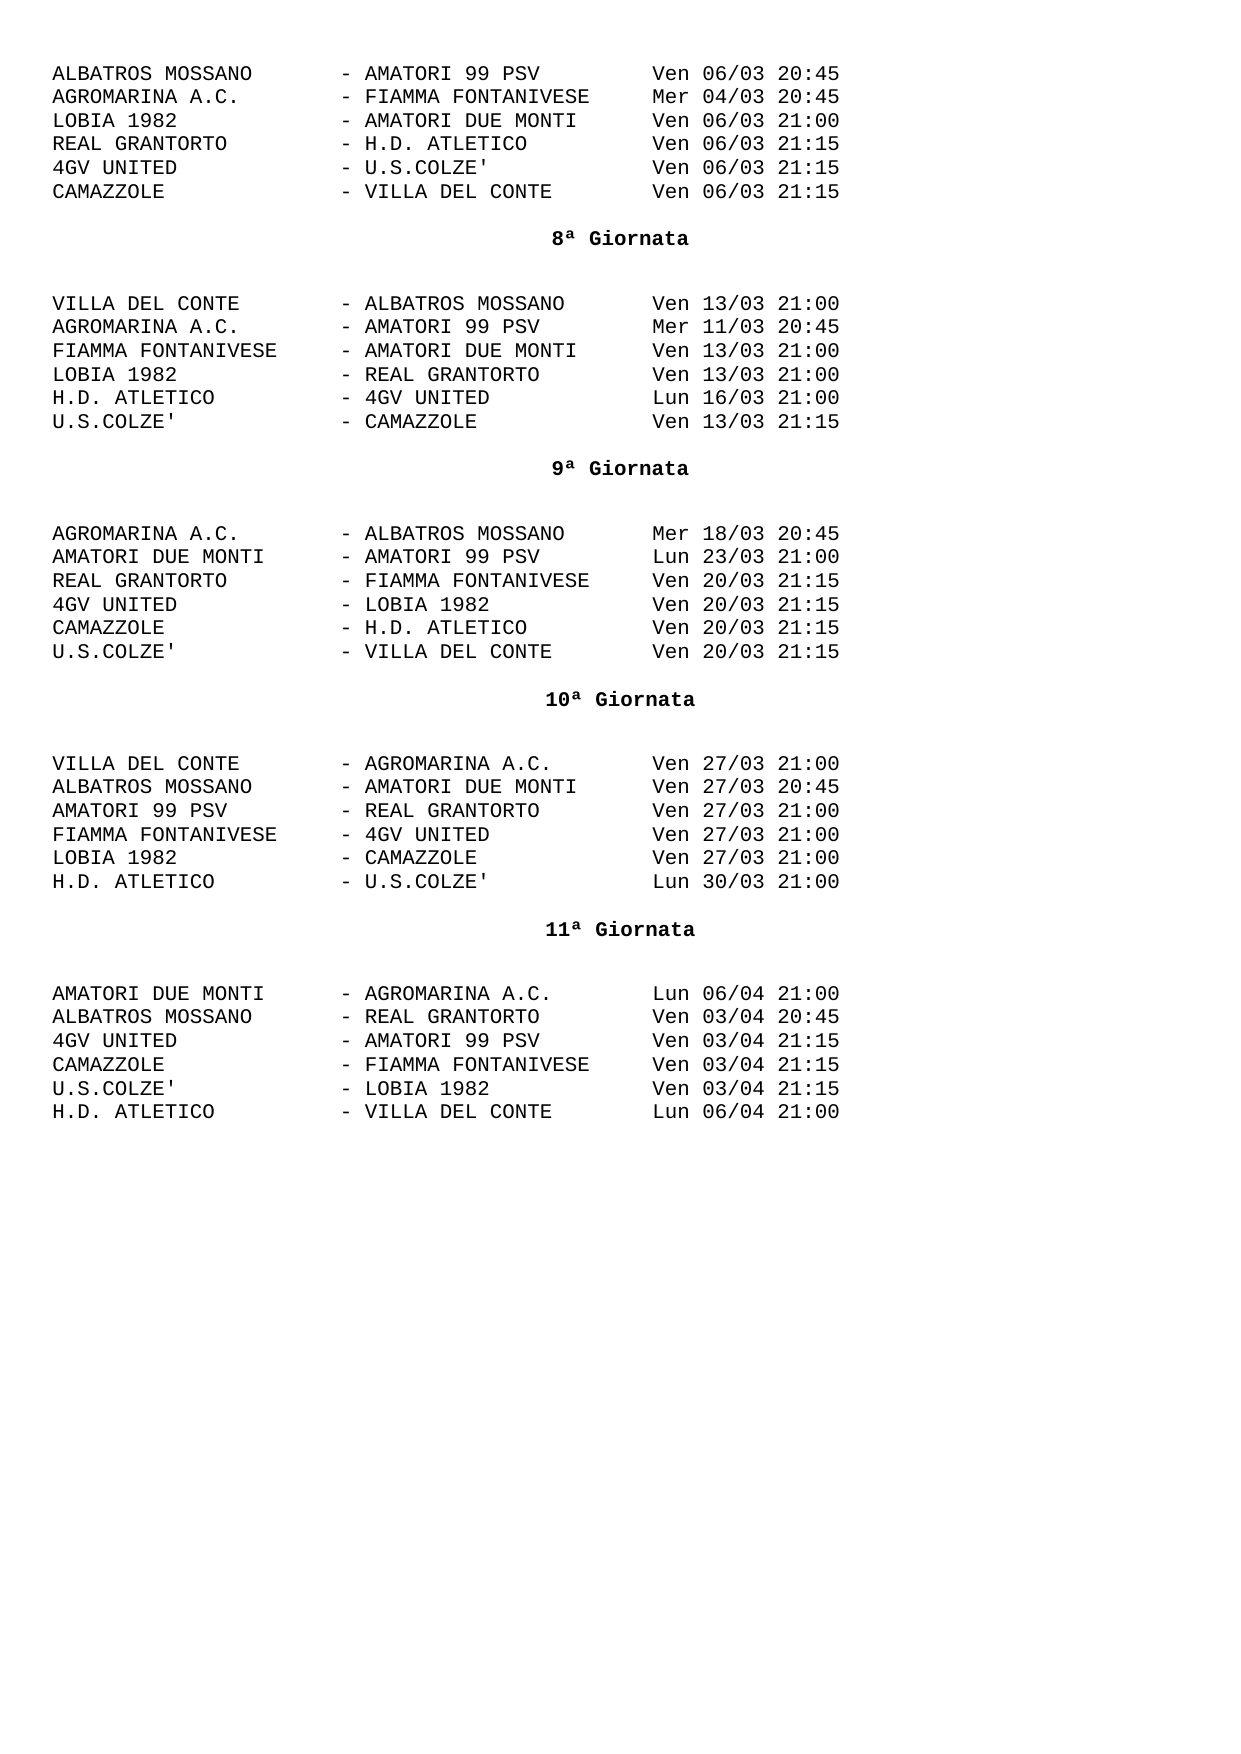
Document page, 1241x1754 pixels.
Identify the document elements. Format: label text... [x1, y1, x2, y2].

text 4GV UNITED - LOBIA 1982 Ven 20/03 21:15 [52, 594, 1188, 617]
text 9ª Giornata [52, 458, 1188, 482]
text H.D. ATLETICO - VILLA DEL CONTE Lun 06/04 21:00 [52, 1101, 1188, 1125]
text H.D. ATLETICO - 4GV UNITED Lun 16/03 21:00 [52, 387, 1188, 411]
text LOBIA 1982 - AMATORI DUE MONTI Ven 06/03 21:00 [52, 110, 1188, 133]
text AMATORI DUE MONTI - AGROMARINA A.C. Lun 06/04 21:00 [52, 983, 1188, 1007]
text LOBIA 1982 - CAMAZZOLE Ven 27/03 21:00 [52, 847, 1188, 871]
text 4GV UNITED - U.S.COLZE' Ven 06/03 21:15 [52, 157, 1188, 181]
text REAL GRANTORTO - FIAMMA FONTANIVESE Ven 20/03 21:15 [52, 570, 1188, 594]
text AGROMARINA A.C. - AMATORI 99 PSV Mer 11/03 20:45 [52, 316, 1188, 340]
text ALBATROS MOSSANO - REAL GRANTORTO Ven 03/04 20:45 [52, 1007, 1188, 1030]
text H.D. ATLETICO - U.S.COLZE' Lun 30/03 21:00 [52, 871, 1188, 895]
text CAMAZZOLE - FIAMMA FONTANIVESE Ven 03/04 21:15 [52, 1054, 1188, 1077]
text 4GV UNITED - AMATORI 99 PSV Ven 03/04 21:15 [52, 1030, 1188, 1054]
text FIAMMA FONTANIVESE - 4GV UNITED Ven 27/03 21:00 [52, 824, 1188, 847]
text 10ª Giornata [52, 688, 1188, 712]
text LOBIA 1982 - REAL GRANTORTO Ven 13/03 21:00 [52, 363, 1188, 387]
text U.S.COLZE' - LOBIA 1982 Ven 03/04 21:15 [52, 1077, 1188, 1101]
text U.S.COLZE' - CAMAZZOLE Ven 13/03 21:15 [52, 411, 1188, 434]
text AMATORI 99 PSV - REAL GRANTORTO Ven 27/03 21:00 [52, 800, 1188, 824]
text VILLA DEL CONTE - AGROMARINA A.C. Ven 27/03 21:00 [52, 753, 1188, 776]
text AGROMARINA A.C. - FIAMMA FONTANIVESE Mer 04/03 20:45 [52, 86, 1188, 110]
text 11ª Giornata [52, 919, 1188, 942]
text CAMAZZOLE - H.D. ATLETICO Ven 20/03 21:15 [52, 617, 1188, 641]
text U.S.COLZE' - VILLA DEL CONTE Ven 20/03 21:15 [52, 641, 1188, 664]
text REAL GRANTORTO - H.D. ATLETICO Ven 06/03 21:15 [52, 133, 1188, 157]
text FIAMMA FONTANIVESE - AMATORI DUE MONTI Ven 13/03 21:00 [52, 340, 1188, 363]
text AGROMARINA A.C. - ALBATROS MOSSANO Mer 18/03 20:45 [52, 523, 1188, 546]
text ALBATROS MOSSANO - AMATORI DUE MONTI Ven 27/03 20:45 [52, 776, 1188, 800]
text AMATORI DUE MONTI - AMATORI 99 PSV Lun 23/03 21:00 [52, 546, 1188, 570]
text 8ª Giornata [52, 228, 1188, 252]
text ALBATROS MOSSANO - AMATORI 99 PSV Ven 06/03 20:45 [52, 62, 1188, 86]
text VILLA DEL CONTE - ALBATROS MOSSANO Ven 13/03 21:00 [52, 293, 1188, 316]
text CAMAZZOLE - VILLA DEL CONTE Ven 06/03 21:15 [52, 181, 1188, 204]
